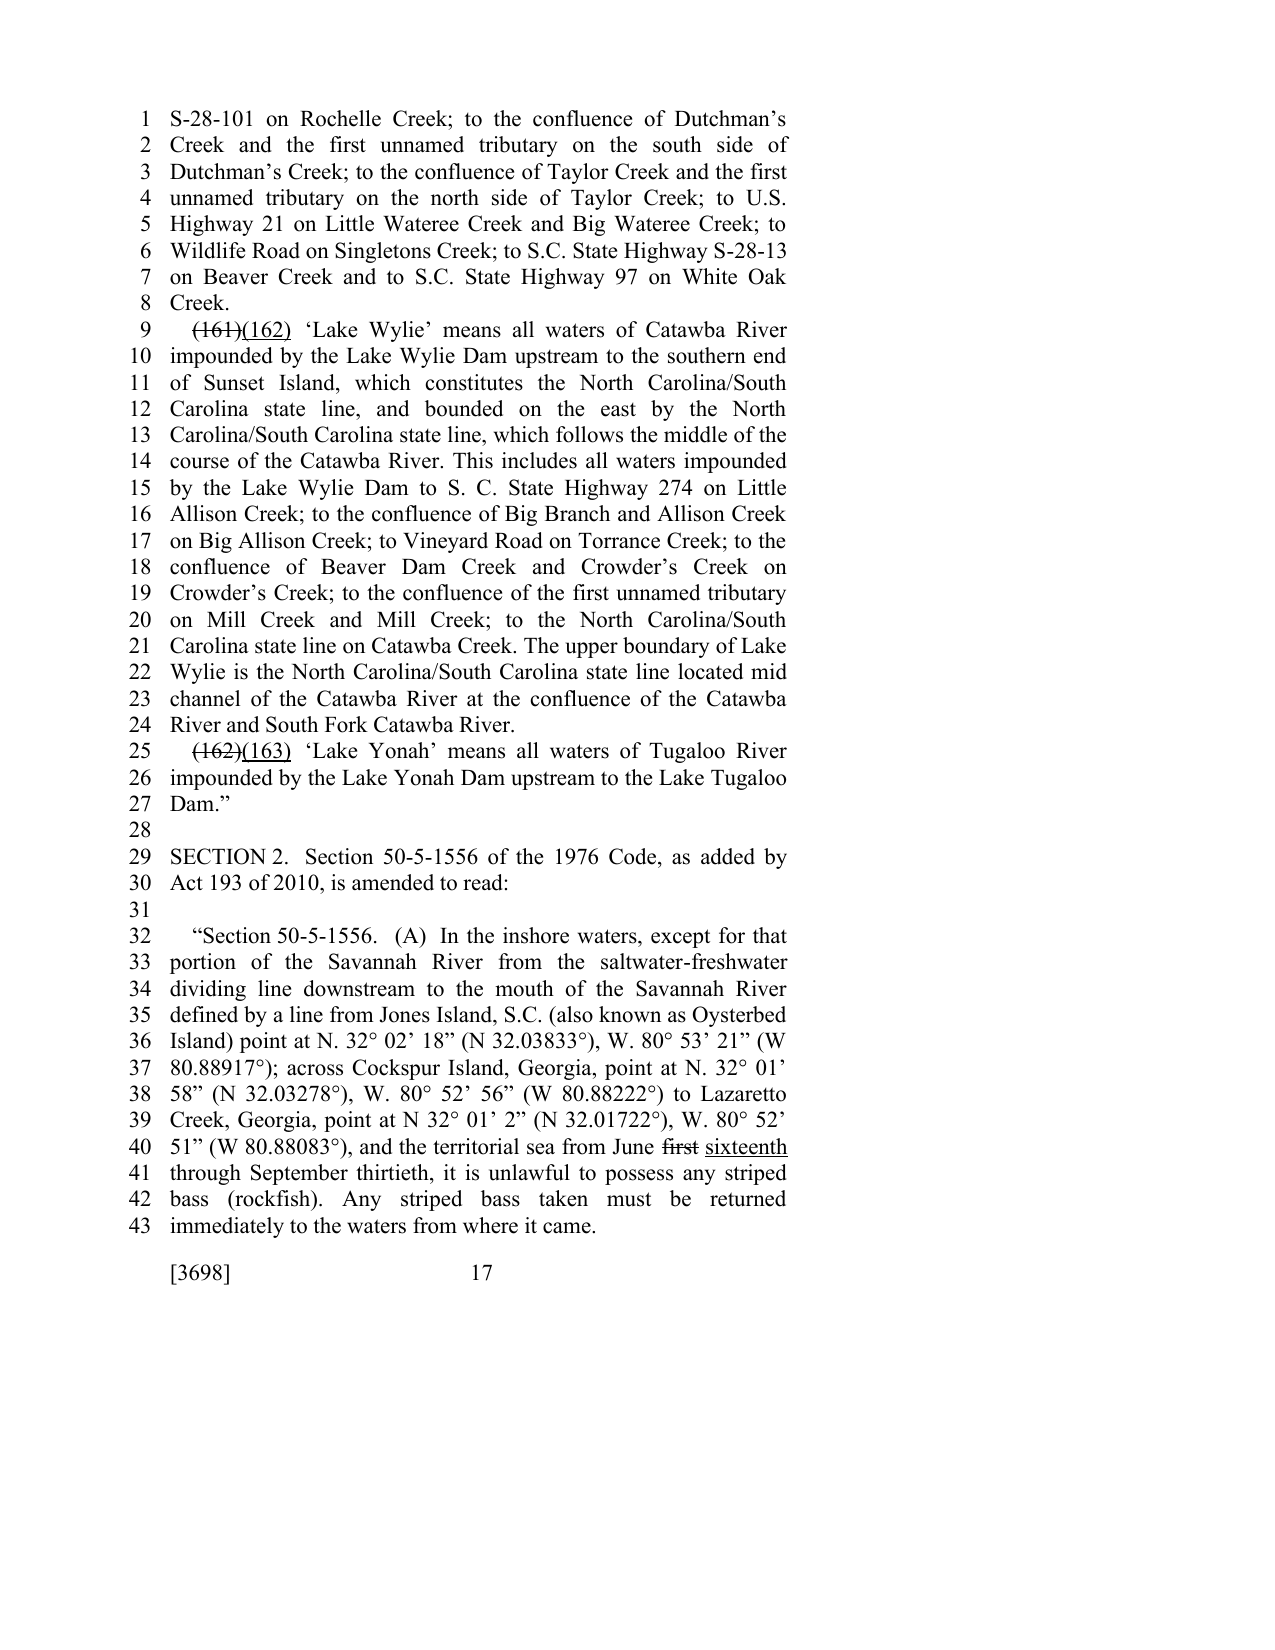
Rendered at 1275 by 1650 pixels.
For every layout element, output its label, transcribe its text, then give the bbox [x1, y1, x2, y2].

text “Section 50-5-1556. (A) In the inshore waters, except for that portion of the Savannah River from the saltwater-freshwater dividing line downstream to the mouth of the Savannah River defined by a line from Jones Island, S.C. (also known as Oysterbed Island) point at N. 32° 02’ 18” (N 32.03833°), W. 80° 53’ 21” (W 80.88917°); across Cockspur Island, Georgia, point at N. 32° 01’ 58” (N 32.03278°), W. 80° 52’ 56” (W 80.88222°) to Lazaretto Creek, Georgia, point at N 32° 01’ 2” (N 32.01722°), W. 80° 52’ 51” (W 80.88083°), and the territorial sea from June first sixteenth through September thirtieth, it is unlawful to possess any striped bass (rockfish). Any striped bass taken must be returned immediately to the waters from where it came. [169, 922, 787, 1238]
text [169, 105, 787, 316]
text (162)(163) ‘Lake Yonah’ means all waters of Tugaloo River impounded by the Lake Yonah Dam upstream to the Lake Tugaloo Dam.” [169, 737, 787, 817]
text (161)(162) ‘Lake Wylie’ means all waters of Catawba River impounded by the Lake Wylie Dam upstream to the southern end of Sunset Island, which constitutes the North Carolina/South Carolina state line, and bounded on the east by the North Carolina/South Carolina state line, which follows the middle of the course of the Catawba River. This includes all waters impounded by the Lake Wylie Dam to S. C. State Highway 274 on Little Allison Creek; to the confluence of Big Branch and Allison Creek on Big Allison Creek; to Vineyard Road on Torrance Creek; to the confluence of Beaver Dam Creek and Crowder’s Creek on Crowder’s Creek; to the confluence of the first unnamed tributary on Mill Creek and Mill Creek; to the North Carolina/South Carolina state line on Catawba Creek. The upper boundary of Lake Wylie is the North Carolina/South Carolina state line located mid channel of the Catawba River at the confluence of the Catawba River and South Fork Catawba River. [169, 316, 787, 737]
text SECTION 2. Section 50-5-1556 of the 1976 Code, as added by Act 193 of 2010, is amended to read: [169, 843, 787, 896]
